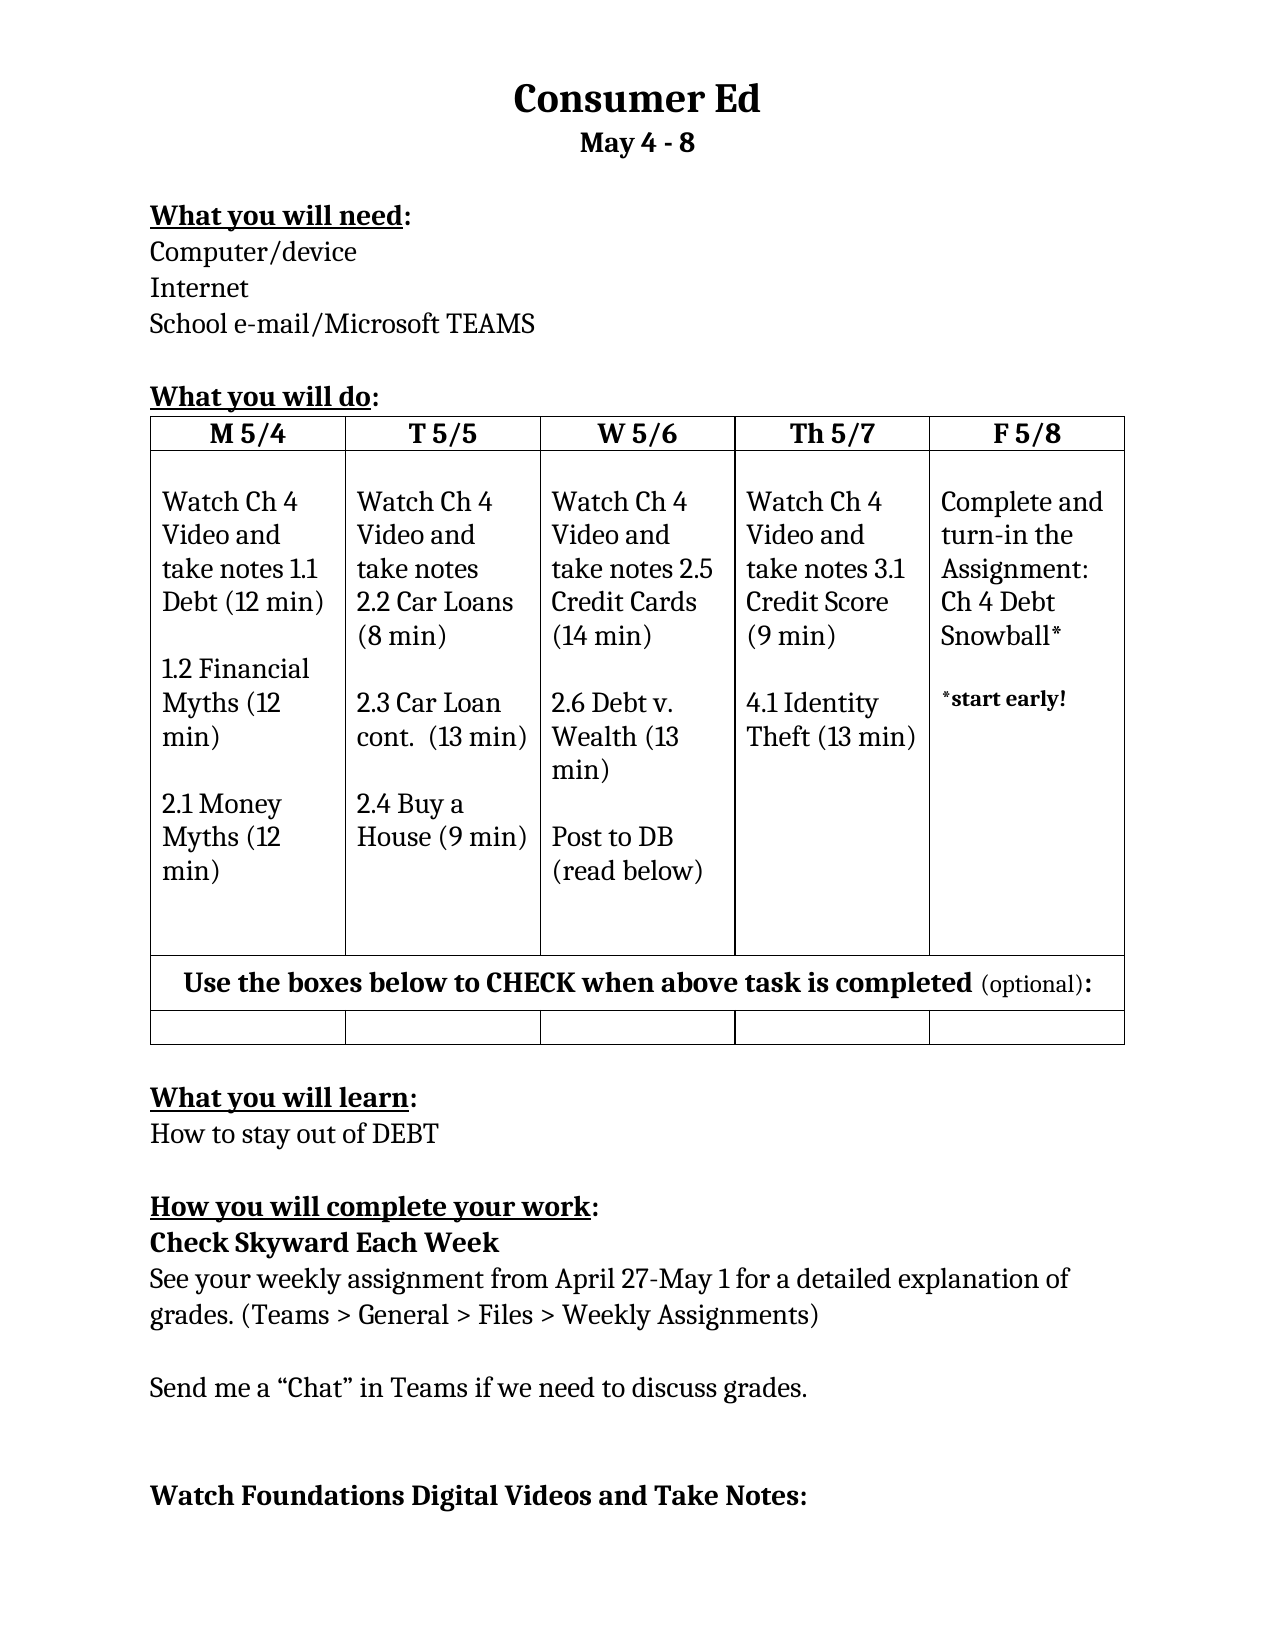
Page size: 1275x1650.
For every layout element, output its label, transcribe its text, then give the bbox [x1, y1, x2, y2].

list Check Skyward Each Week [150, 1226, 1125, 1260]
table_cell Watch Ch 4 Video and take notes 2.5 Credit Cards (14 min) 2.6 Debt v. Wealth (13 min) Post to DB (read below) [541, 451, 734, 954]
table_cell [346, 1011, 540, 1044]
table_cell [151, 1011, 345, 1044]
text School e-mail/Microsoft TEAMS [150, 307, 1125, 341]
list See your weekly assignment from April 27-May 1 for a detailed explanation of grades. (Teams > General > Files > Weekly Assignments) [150, 1262, 1125, 1332]
table_header W 5/6 [541, 417, 734, 450]
table_header M 5/4 [151, 417, 345, 450]
table_cell Complete and turn-in the Assignment: Ch 4 Debt Snowball* *start early! [930, 451, 1124, 954]
text May 4 - 8 [150, 127, 1125, 160]
table_cell Watch Ch 4 Video and take notes 2.2 Car Loans (8 min) 2.3 Car Loan cont. (13 min) 2.4 Buy a House (9 min) [346, 451, 540, 954]
text Internet [150, 271, 1125, 305]
table_header T 5/5 [346, 417, 540, 450]
list Watch Foundations Digital Videos and Take Notes: [150, 1479, 1125, 1513]
table_cell [541, 1011, 734, 1044]
table_header Th 5/7 [736, 417, 929, 450]
list Send me a “Chat” in Teams if we need to discuss grades. [150, 1371, 1125, 1404]
text How to stay out of DEBT [150, 1118, 1125, 1151]
text What you will learn: [150, 1082, 1125, 1115]
table_cell [736, 1011, 929, 1044]
text What you will do: [150, 380, 1125, 413]
text Computer/device [150, 235, 1125, 269]
table_cell [930, 1011, 1124, 1044]
text What you will need: [150, 199, 1125, 232]
text How you will complete your work: [150, 1190, 1125, 1223]
text Consumer Ed [150, 75, 1125, 123]
table_cell Watch Ch 4 Video and take notes 1.1 Debt (12 min) 1.2 Financial Myths (12 min) 2.1 Money Myths (12 min) [151, 451, 345, 954]
table_header F 5/8 [930, 417, 1124, 450]
table_cell Use the boxes below to CHECK when above task is completed (optional): [151, 956, 1124, 1010]
table_cell Watch Ch 4 Video and take notes 3.1 Credit Score (9 min) 4.1 Identity Theft (13 min) [736, 451, 929, 954]
